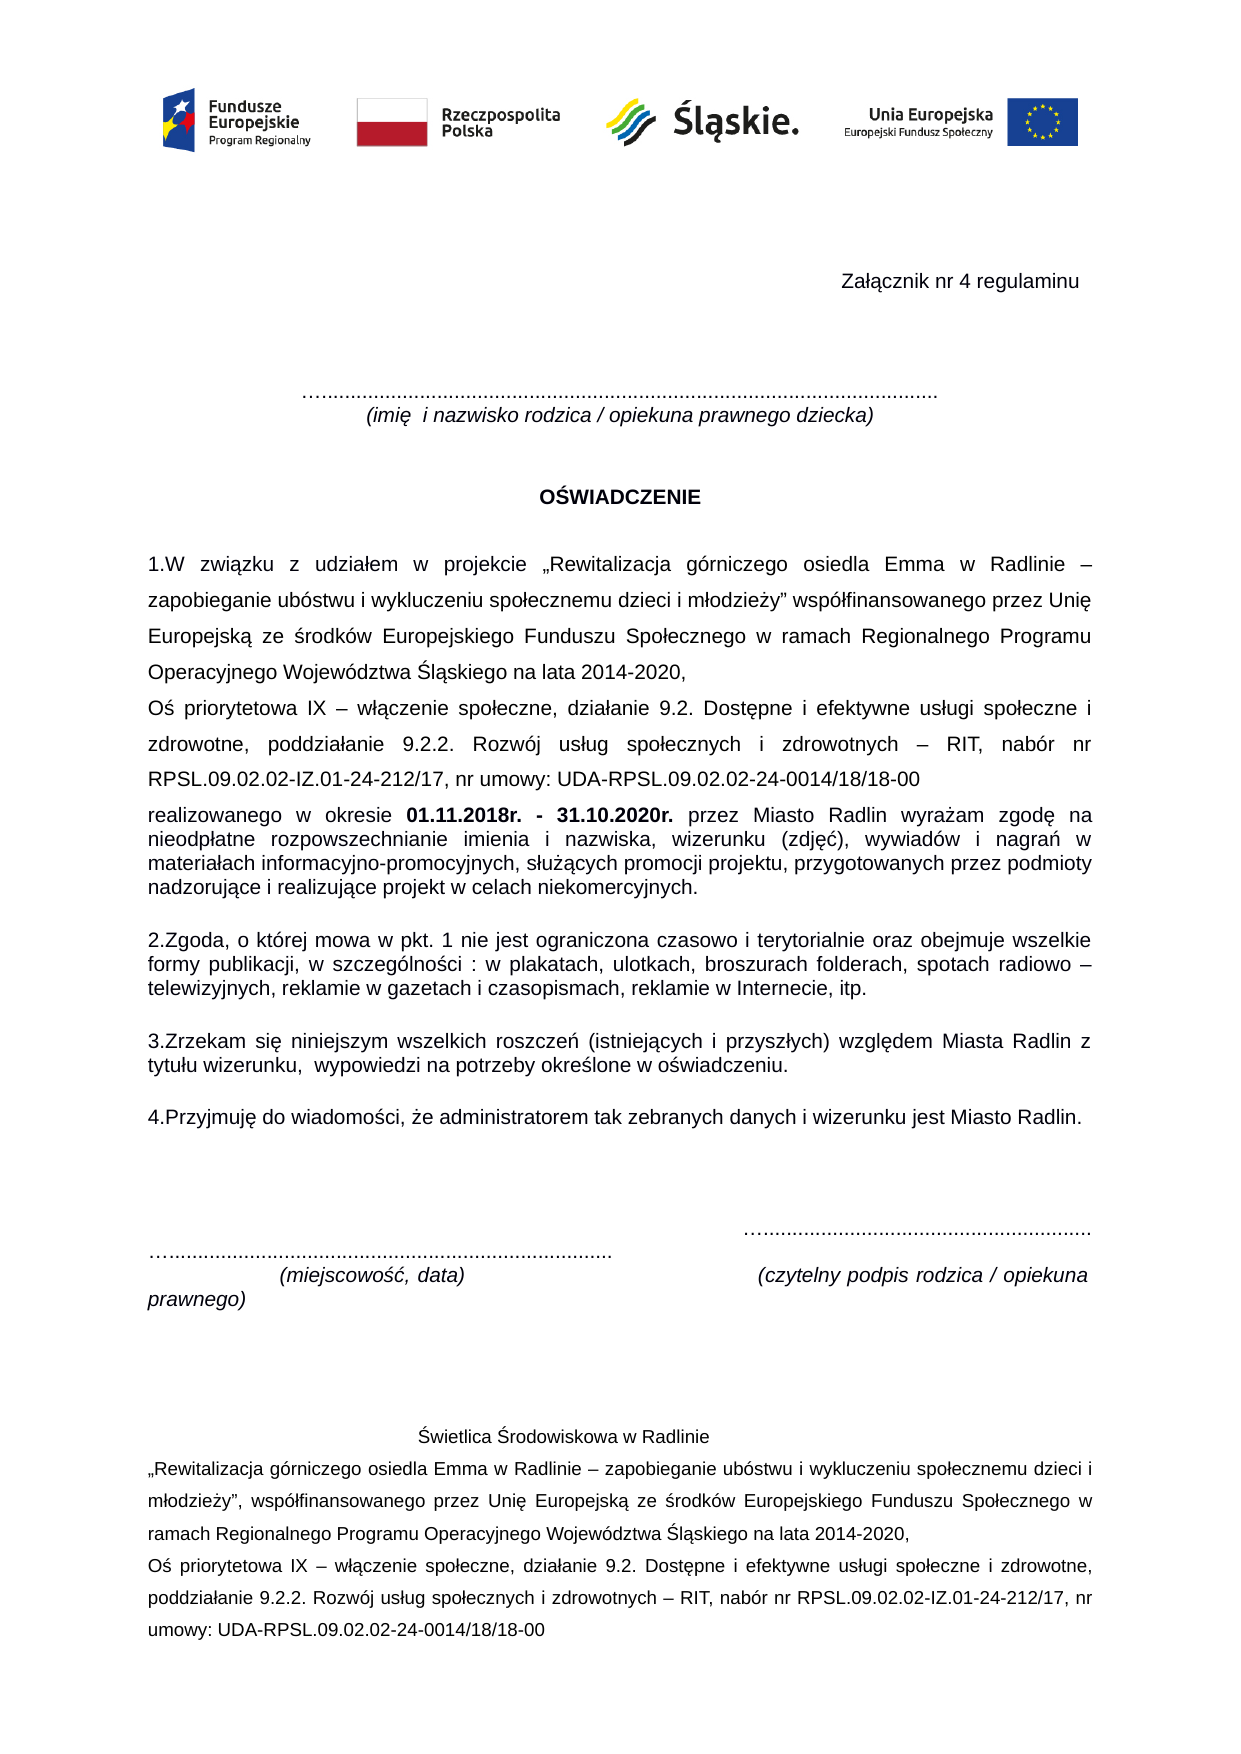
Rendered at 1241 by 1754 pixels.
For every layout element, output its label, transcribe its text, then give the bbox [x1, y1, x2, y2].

text …........................................................................................................... [148, 379, 1093, 403]
text Oś priorytetowa IX – włączenie społeczne, działanie 9.2. Dostępne i efektywne usługi społeczne i zdrowotne, poddziałanie 9.2.2. Rozwój usług społecznych i zdrowotnych – RIT, nabór nr RPSL.09.02.02-IZ.01-24-212/17, nr umowy: UDA-RPSL.09.02.02-24-0014/18/18-00 [148, 695, 1093, 791]
picture [147, 73, 1093, 167]
text (miejscowość, data) (czytelny podpis rodzica / opiekuna prawnego) [148, 1263, 1093, 1311]
text 1.W związku z udziałem w projekcie „Rewitalizacja górniczego osiedla Emma w Radlinie – zapobieganie ubóstwu i wykluczeniu społecznemu dzieci i młodzieży” współfinansowanego przez Unię Europejską ze środków Europejskiego Funduszu Społecznego w ramach Regionalnego Programu Operacyjnego Województwa Śląskiego na lata 2014-2020, [148, 552, 1093, 683]
text 4.Przyjmuję do wiadomości, że administratorem tak zebranych danych i wizerunku jest Miasto Radlin. [148, 1105, 1093, 1129]
text …......................................................... …............................................................................. [148, 1215, 1093, 1263]
text (imię i nazwisko rodzica / opiekuna prawnego dziecka) [148, 403, 1093, 427]
text OŚWIADCZENIE [148, 484, 1093, 508]
text 3.Zrzekam się niniejszym wszelkich roszczeń (istniejących i przyszłych) względem Miasta Radlin z tytułu wizerunku, wypowiedzi na potrzeby określone w oświadczeniu. [148, 1028, 1093, 1076]
text realizowanego w okresie 01.11.2018r. - 31.10.2020r. przez Miasto Radlin wyrażam zgodę na nieodpłatne rozpowszechnianie imienia i nazwiska, wizerunku (zdjęć), wywiadów i nagrań w materiałach informacyjno-promocyjnych, służących promocji projektu, przygotowanych przez podmioty nadzorujące i realizujące projekt w celach niekomercyjnych. [148, 803, 1093, 899]
text 2.Zgoda, o której mowa w pkt. 1 nie jest ograniczona czasowo i terytorialnie oraz obejmuje wszelkie formy publikacji, w szczególności : w plakatach, ulotkach, broszurach folderach, spotach radiowo – telewizyjnych, reklamie w gazetach i czasopismach, reklamie w Internecie, itp. [148, 928, 1093, 1000]
list Załącznik nr 4 regulaminu [223, 269, 1093, 293]
